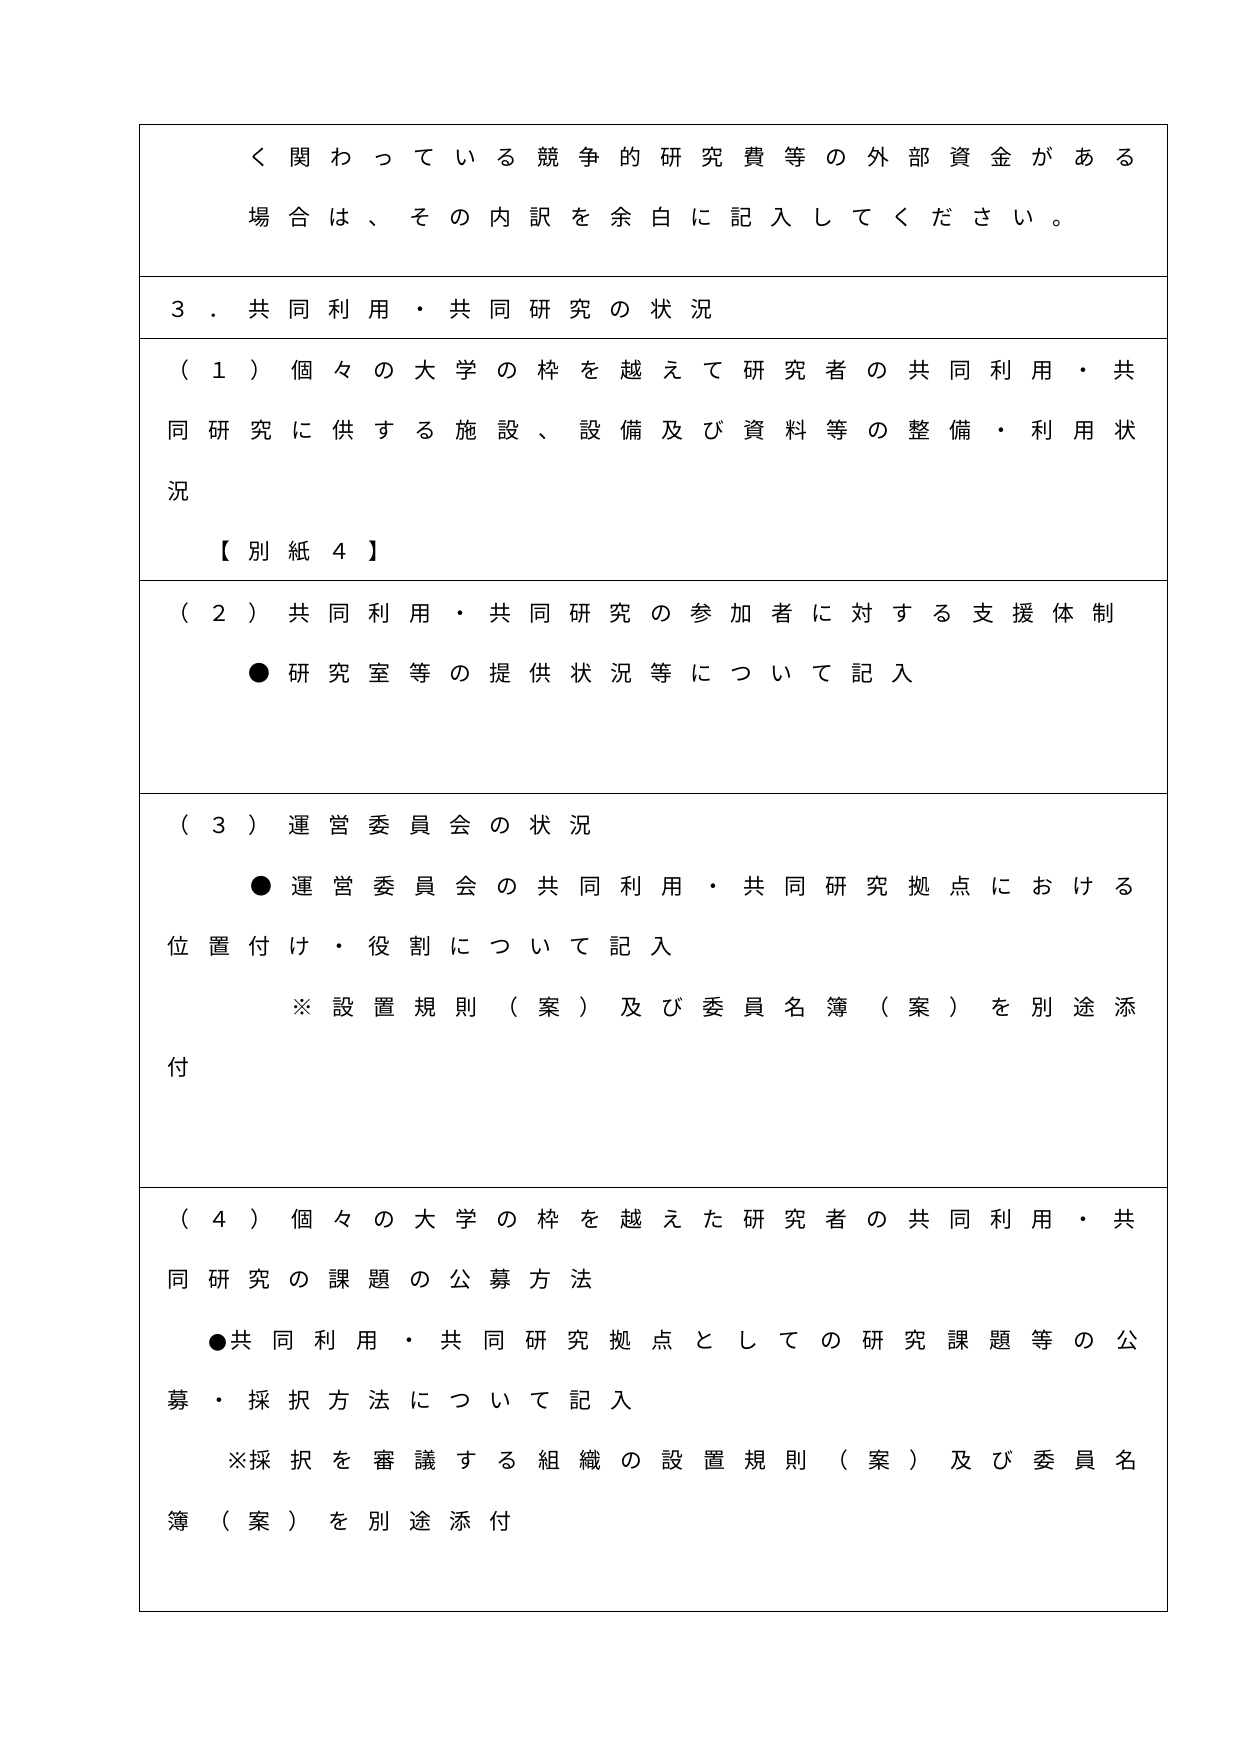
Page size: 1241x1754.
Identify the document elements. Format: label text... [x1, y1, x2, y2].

table_cell （１）個々の大学の枠を越えて研究者の共同利用・共同研究に供する施設、設備及び資料等の整備・利用状況 【別紙４】 [140, 339, 1167, 580]
table_cell （３）運営委員会の状況 ●運営委員会の共同利用・共同研究拠点における位置付け・役割について記入 ※設置規則（案）及び委員名簿（案）を別途添付 [140, 794, 1167, 1187]
table_cell （２）共同利用・共同研究の参加者に対する支援体制 ●研究室等の提供状況等について記入 [140, 581, 1167, 793]
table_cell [140, 1188, 1167, 1611]
table_cell ３．共同利用・共同研究の状況 [140, 277, 1167, 338]
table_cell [140, 125, 1167, 276]
